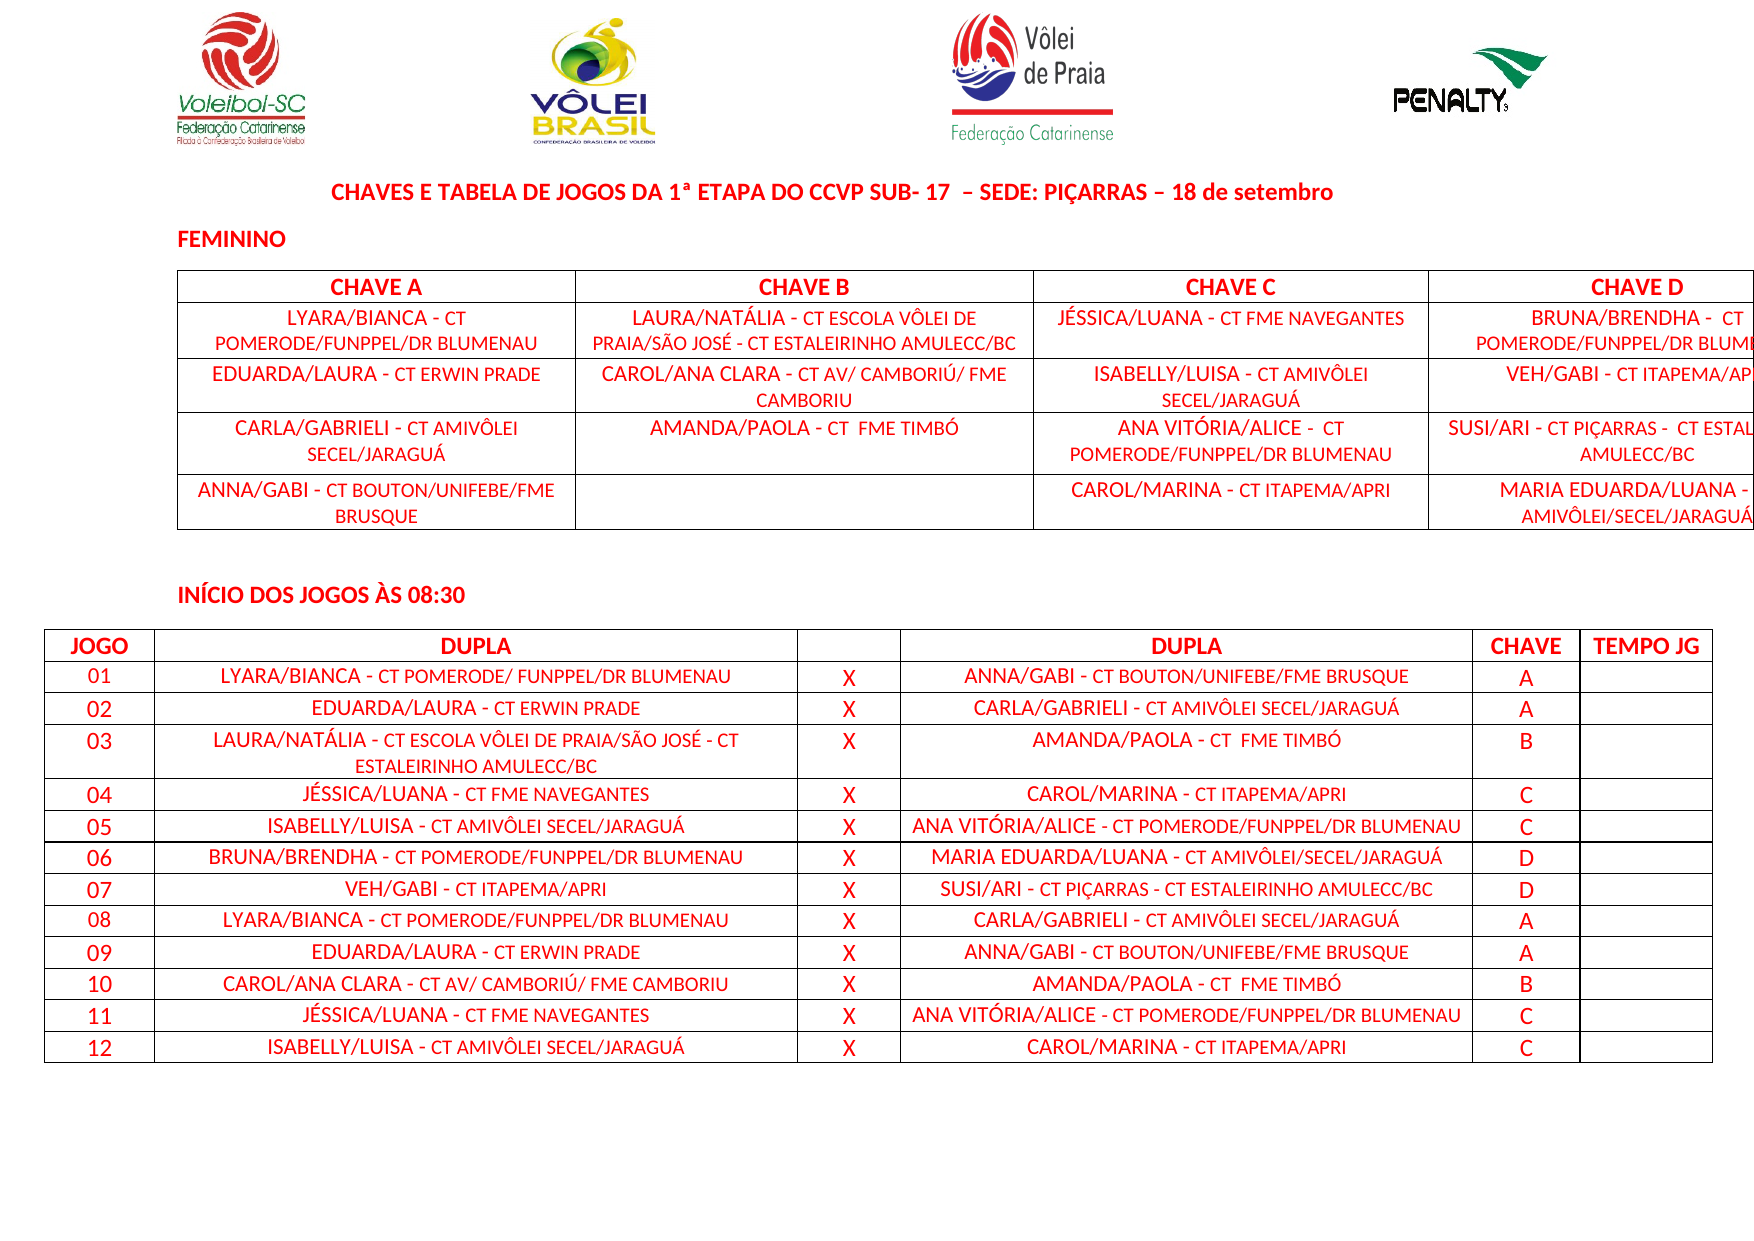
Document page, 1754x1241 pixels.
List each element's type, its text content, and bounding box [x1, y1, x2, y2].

table_cell X [798, 906, 900, 936]
table_cell EDUARDA/LAURA - Ct Erwin Prade [178, 359, 575, 412]
picture [952, 12, 1113, 145]
table_cell CAROL/ana clara - Ct av/ camboriú/ fme Camboriu [576, 359, 1033, 412]
table_cell BRUNA/BRENDHa - CT Pomerode/FUNPpEL/DR BLUMENAU [155, 843, 797, 873]
table_cell 09 [45, 937, 154, 968]
table_cell CAROL/ana clara - Ct av/ camboriú/ fme Camboriu [155, 969, 797, 999]
table_cell C [1473, 811, 1579, 841]
table_cell X [798, 779, 900, 810]
table_cell CAROL/MARINA - Ct Itapema/APRI [901, 1032, 1472, 1062]
table_cell [1581, 1000, 1712, 1031]
table_cell [1581, 969, 1712, 999]
table_cell VEH/GABI - Ct Itapema/APRI [1429, 359, 1753, 412]
table_cell 10 [45, 969, 154, 999]
table_cell ANNA/GABI - CT Bouton/Unifebe/FME brusque [901, 662, 1472, 692]
table_cell A [1473, 662, 1579, 692]
text CHAVES E TABELA DE JOGOS DA 1ª ETAPA DO CCVP SUB- 17 – SEDE: PIÇARRAS – 18 de setembro [88, 148, 1577, 206]
table_cell 07 [45, 874, 154, 904]
table_cell [1581, 843, 1712, 873]
table_cell C [1473, 1000, 1579, 1031]
table_cell X [798, 843, 900, 873]
table_cell CAROL/MARINA - Ct Itapema/APRI [1034, 475, 1428, 529]
table_cell CARLA/GABRIELI - Ct Amivôlei Secel/Jaraguá [178, 413, 575, 474]
table_cell X [798, 969, 900, 999]
table_cell LYARA/BIANCA - CT Pomerode/FUNPpEL/DR BLUMENAU [155, 906, 797, 936]
table_cell [1581, 906, 1712, 936]
table_cell C [1473, 779, 1579, 810]
table_cell 03 [45, 725, 154, 778]
table_header TEMPO JG [1581, 630, 1712, 661]
table_cell LAURA/NATÁLIA - Ct Escola VÔLEI DE PRAIA/São José - Ct Estaleirinho amulecc/bc [155, 725, 797, 778]
table_cell D [1473, 874, 1579, 904]
table_cell CARLA/GABRIELI - Ct Amivôlei Secel/Jaraguá [901, 906, 1472, 936]
table_cell 02 [45, 693, 154, 724]
table_cell ISABELLY/LUISA - Ct Amivôlei Secel/Jaraguá [155, 1032, 797, 1062]
table_cell ISABELLY/LUISA - Ct Amivôlei Secel/Jaraguá [155, 811, 797, 841]
table_cell ANA VITÓRIA/ALICE - CT Pomerode/FUNPpEL/DR BLUMENAU [1034, 413, 1428, 474]
table_cell A [1473, 693, 1579, 724]
table_cell B [1473, 725, 1579, 778]
table_cell JÉSSICA/LUANA - Ct FME Navegantes [1034, 303, 1428, 358]
table_cell EDUARDA/LAURA - Ct Erwin Prade [155, 693, 797, 724]
table_cell EDUARDA/LAURA - Ct Erwin Prade [155, 937, 797, 968]
table_cell [576, 475, 1033, 529]
table_cell [1581, 937, 1712, 968]
table_cell X [798, 1000, 900, 1031]
table_cell ANA VITÓRIA/ALICE - CT Pomerode/FUNPpEL/DR BLUMENAU [901, 811, 1472, 841]
table_header DUPLA [901, 630, 1472, 661]
table_cell MARIA EDUARDA/LUANA - Ct Amivôlei/Secel/Jaraguá [901, 843, 1472, 873]
table_cell X [798, 811, 900, 841]
table_cell X [798, 937, 900, 968]
table_cell [1581, 779, 1712, 810]
table_cell LYARA/BIANCA - CT Pomerode/ FUNPpEL/DR BLUMENAU [155, 662, 797, 692]
table_cell AMANDA/PAOLA - CT FME Timbó [901, 725, 1472, 778]
table_cell AMANDA/PAOLA - CT FME Timbó [901, 969, 1472, 999]
table_header CHAVE B [576, 271, 1033, 302]
table_cell JÉSSICA/LUANA - Ct FME Navegantes [155, 779, 797, 810]
table_cell C [1473, 1032, 1579, 1062]
table_cell CARLA/GABRIELI - Ct Amivôlei Secel/Jaraguá [901, 693, 1472, 724]
table_cell 11 [45, 1000, 154, 1031]
table_cell [1581, 1032, 1712, 1062]
table_cell X [798, 693, 900, 724]
table_cell [1581, 662, 1712, 692]
table_cell 06 [45, 843, 154, 873]
table_cell BRUNA/BRENDHa - CT Pomerode/FUNPpEL/DR BLUMENAU [1429, 303, 1753, 358]
table_header DUPLA [155, 630, 797, 661]
picture [177, 12, 306, 146]
table_cell JÉSSICA/LUANA - Ct FME Navegantes [155, 1000, 797, 1031]
table_cell AMANDA/PAOLA - CT FME Timbó [576, 413, 1033, 474]
text FEMININO [177, 223, 1577, 253]
table_cell MARIA EDUARDA/LUANA - Ct Amivôlei/Secel/Jaraguá [1429, 475, 1753, 529]
table_cell 05 [45, 811, 154, 841]
table_cell A [1473, 937, 1579, 968]
table_cell [1581, 725, 1712, 778]
table_cell SUSI/ARI - CT Piçarras - Ct Estaleirinho amulecc/bc [1429, 413, 1753, 474]
table_cell D [1473, 843, 1579, 873]
picture [1382, 23, 1559, 136]
text INÍCIO DOS JOGOS ÀS 08:30 [177, 579, 1577, 610]
table_cell SUSI/ARI - CT Piçarras - Ct Estaleirinho amulecc/bc [901, 874, 1472, 904]
table_header CHAVE C [1034, 271, 1428, 302]
table_cell X [798, 1032, 900, 1062]
table_cell [1581, 811, 1712, 841]
table_cell X [798, 662, 900, 692]
table_cell [1581, 693, 1712, 724]
table_cell ANA VITÓRIA/ALICE - CT Pomerode/FUNPpEL/DR BLUMENAU [901, 1000, 1472, 1031]
table_cell B [1473, 969, 1579, 999]
table_cell VEH/GABI - Ct Itapema/APRI [155, 874, 797, 904]
table_header CHAVE [1473, 630, 1579, 661]
table_cell ANNA/GABI - CT Bouton/Unifebe/FME brusque [178, 475, 575, 529]
table_cell 01 [45, 662, 154, 692]
table_header CHAVE A [178, 271, 575, 302]
table_cell LAURA/NATÁLIA - Ct Escola VÔLEI DE PRAIA/São José - Ct Estaleirinho amulecc/bc [576, 303, 1033, 358]
table_header CHAVE D [1429, 271, 1753, 302]
table_cell X [798, 874, 900, 904]
table_cell 04 [45, 779, 154, 810]
table_cell X [798, 725, 900, 778]
table_cell ISABELLY/LUISA - Ct Amivôlei Secel/Jaraguá [1034, 359, 1428, 412]
table_cell LYARA/BIANCA - CT Pomerode/FUNPpEL/DR BLUMENAU [178, 303, 575, 358]
table_cell 08 [45, 906, 154, 936]
table_cell ANNA/GABI - CT Bouton/Unifebe/FME brusque [901, 937, 1472, 968]
table_cell 12 [45, 1032, 154, 1062]
table_header JOGO [45, 630, 154, 661]
table_cell [1581, 874, 1712, 904]
table_header [798, 630, 900, 661]
table_cell A [1473, 906, 1579, 936]
table_cell CAROL/MARINA - Ct Itapema/APRI [901, 779, 1472, 810]
